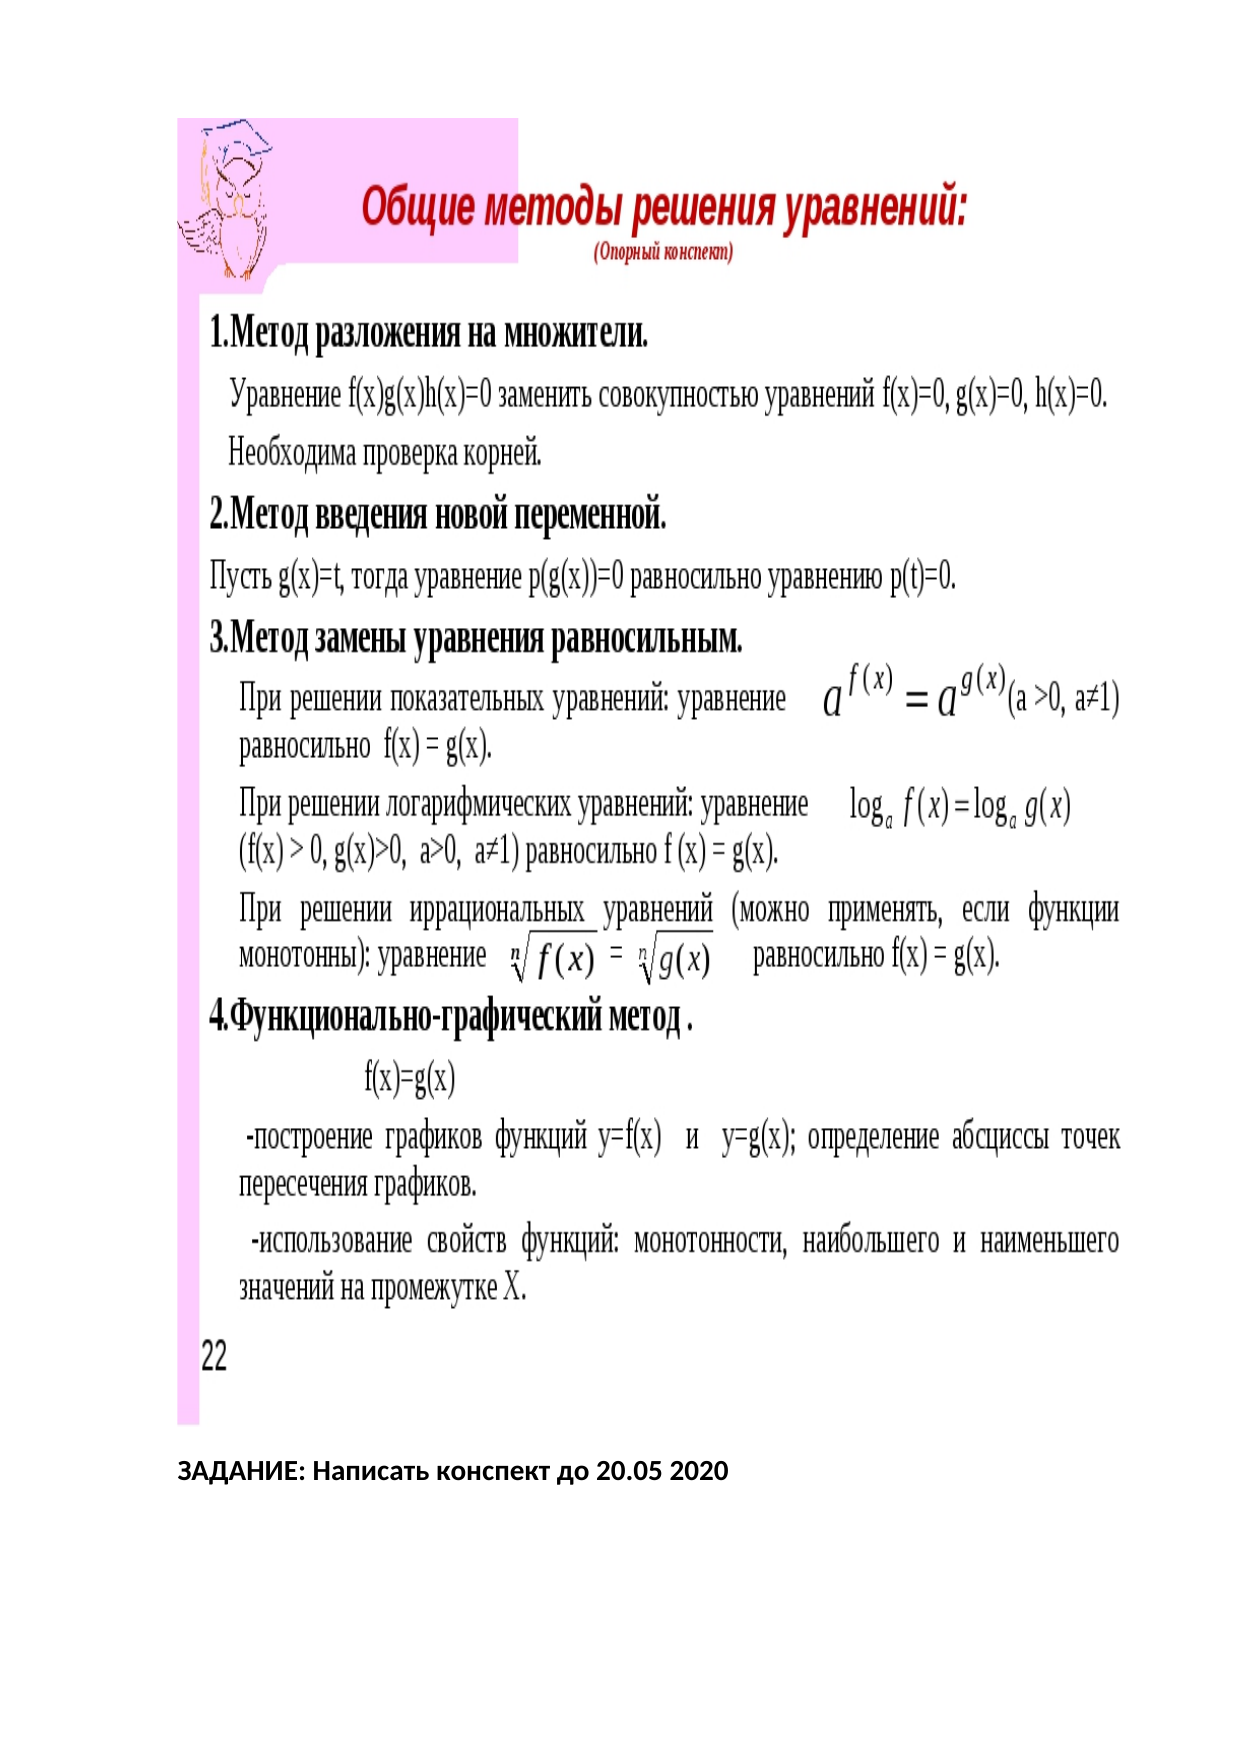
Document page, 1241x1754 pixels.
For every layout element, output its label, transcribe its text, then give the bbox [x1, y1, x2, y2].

text ЗАДАНИЕ: Написать конспект до 20.05 2020 [177, 1452, 1152, 1487]
picture [177, 118, 1152, 1427]
